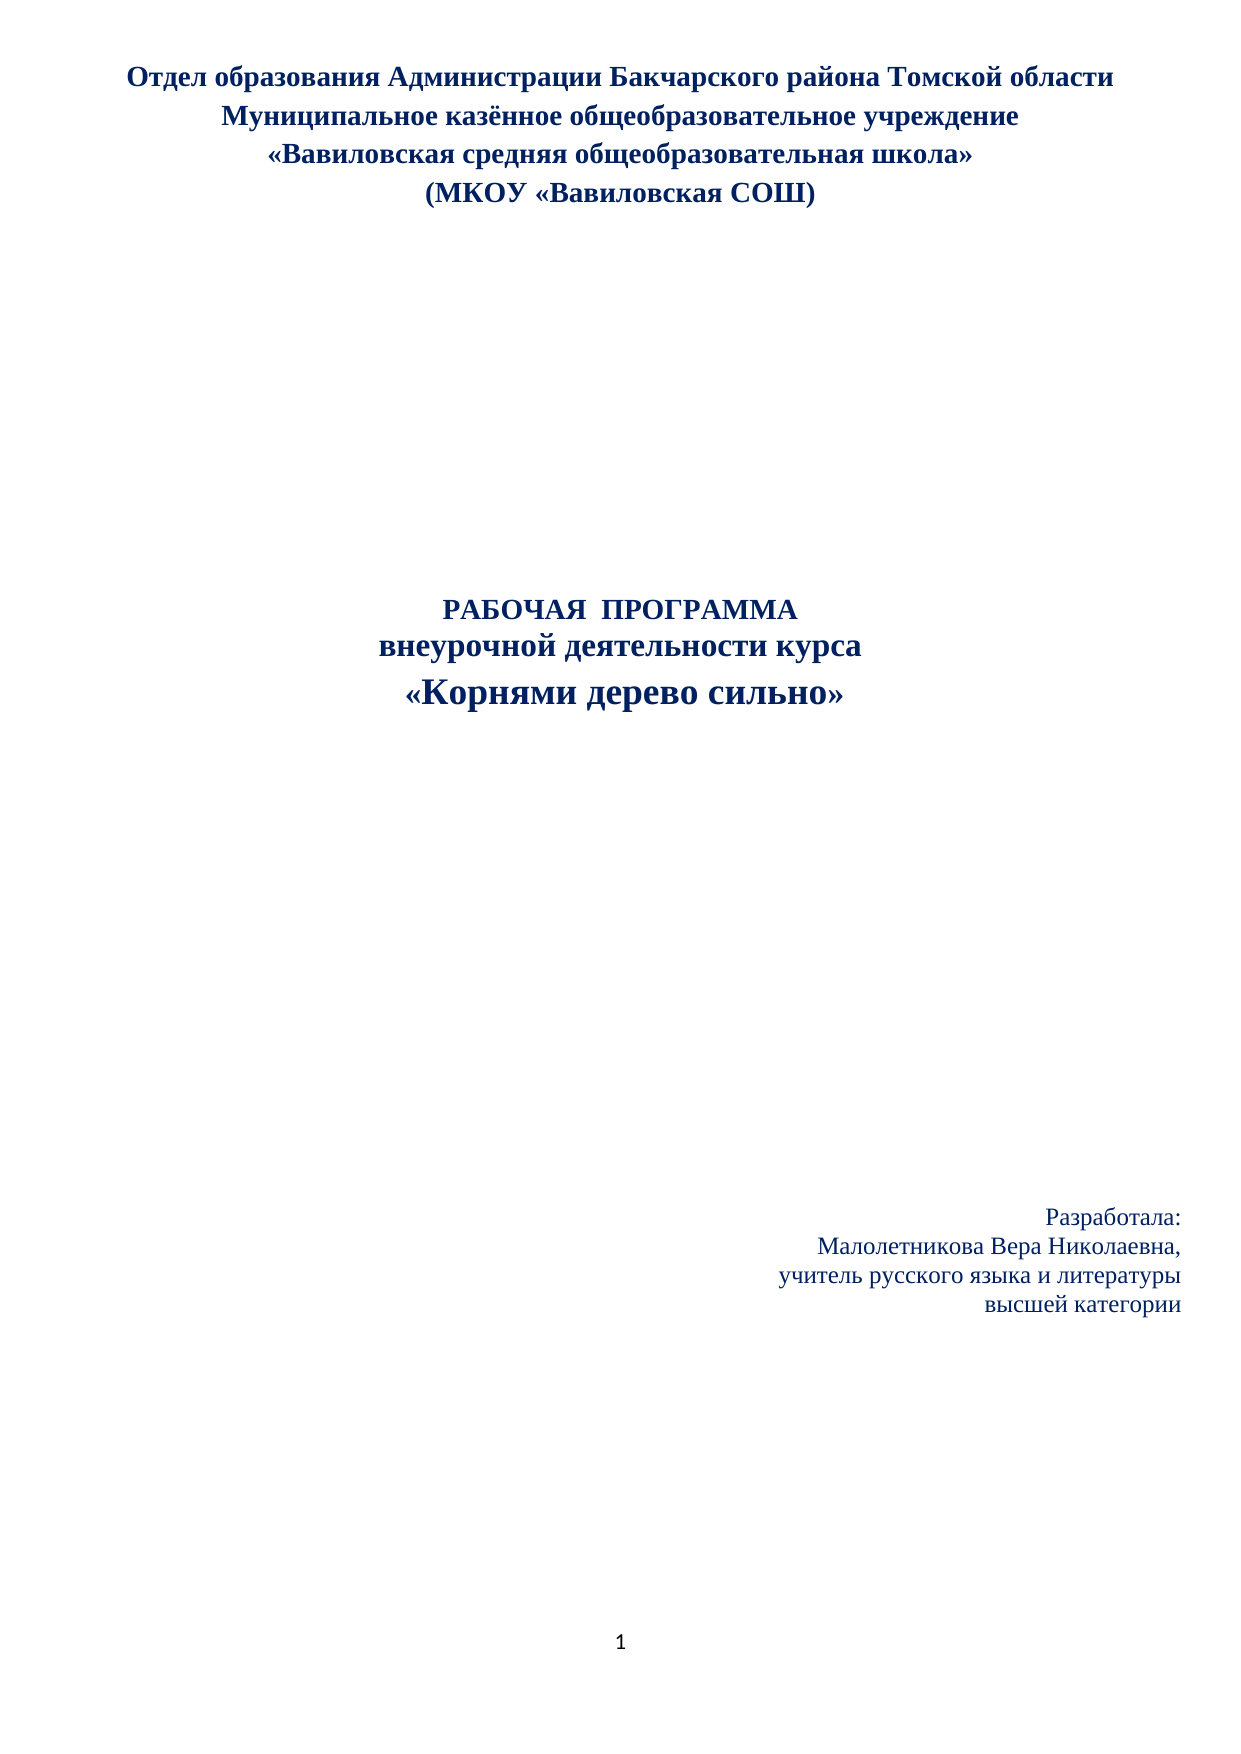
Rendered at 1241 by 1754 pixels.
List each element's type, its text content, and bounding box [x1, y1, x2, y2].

text внеурочной деятельности курса [59, 625, 1181, 664]
text Отдел образования Администрации Бакчарского района Томской области [59, 59, 1181, 93]
text Разработала: [59, 1202, 1181, 1231]
text «Вавиловская средняя общеобразовательная школа» [59, 136, 1181, 170]
text учитель русского языка и литературы [59, 1260, 1181, 1289]
text Муниципальное казённое общеобразовательное учреждение [59, 98, 1181, 131]
subtitle РАБОЧАЯ программа [59, 592, 1181, 625]
text Малолетникова Вера Николаевна, [59, 1231, 1181, 1260]
text высшей категории [59, 1289, 1181, 1317]
text «Корнями дерево сильно» [59, 669, 1181, 713]
text (МКОУ «Вавиловская СОШ) [59, 175, 1181, 208]
